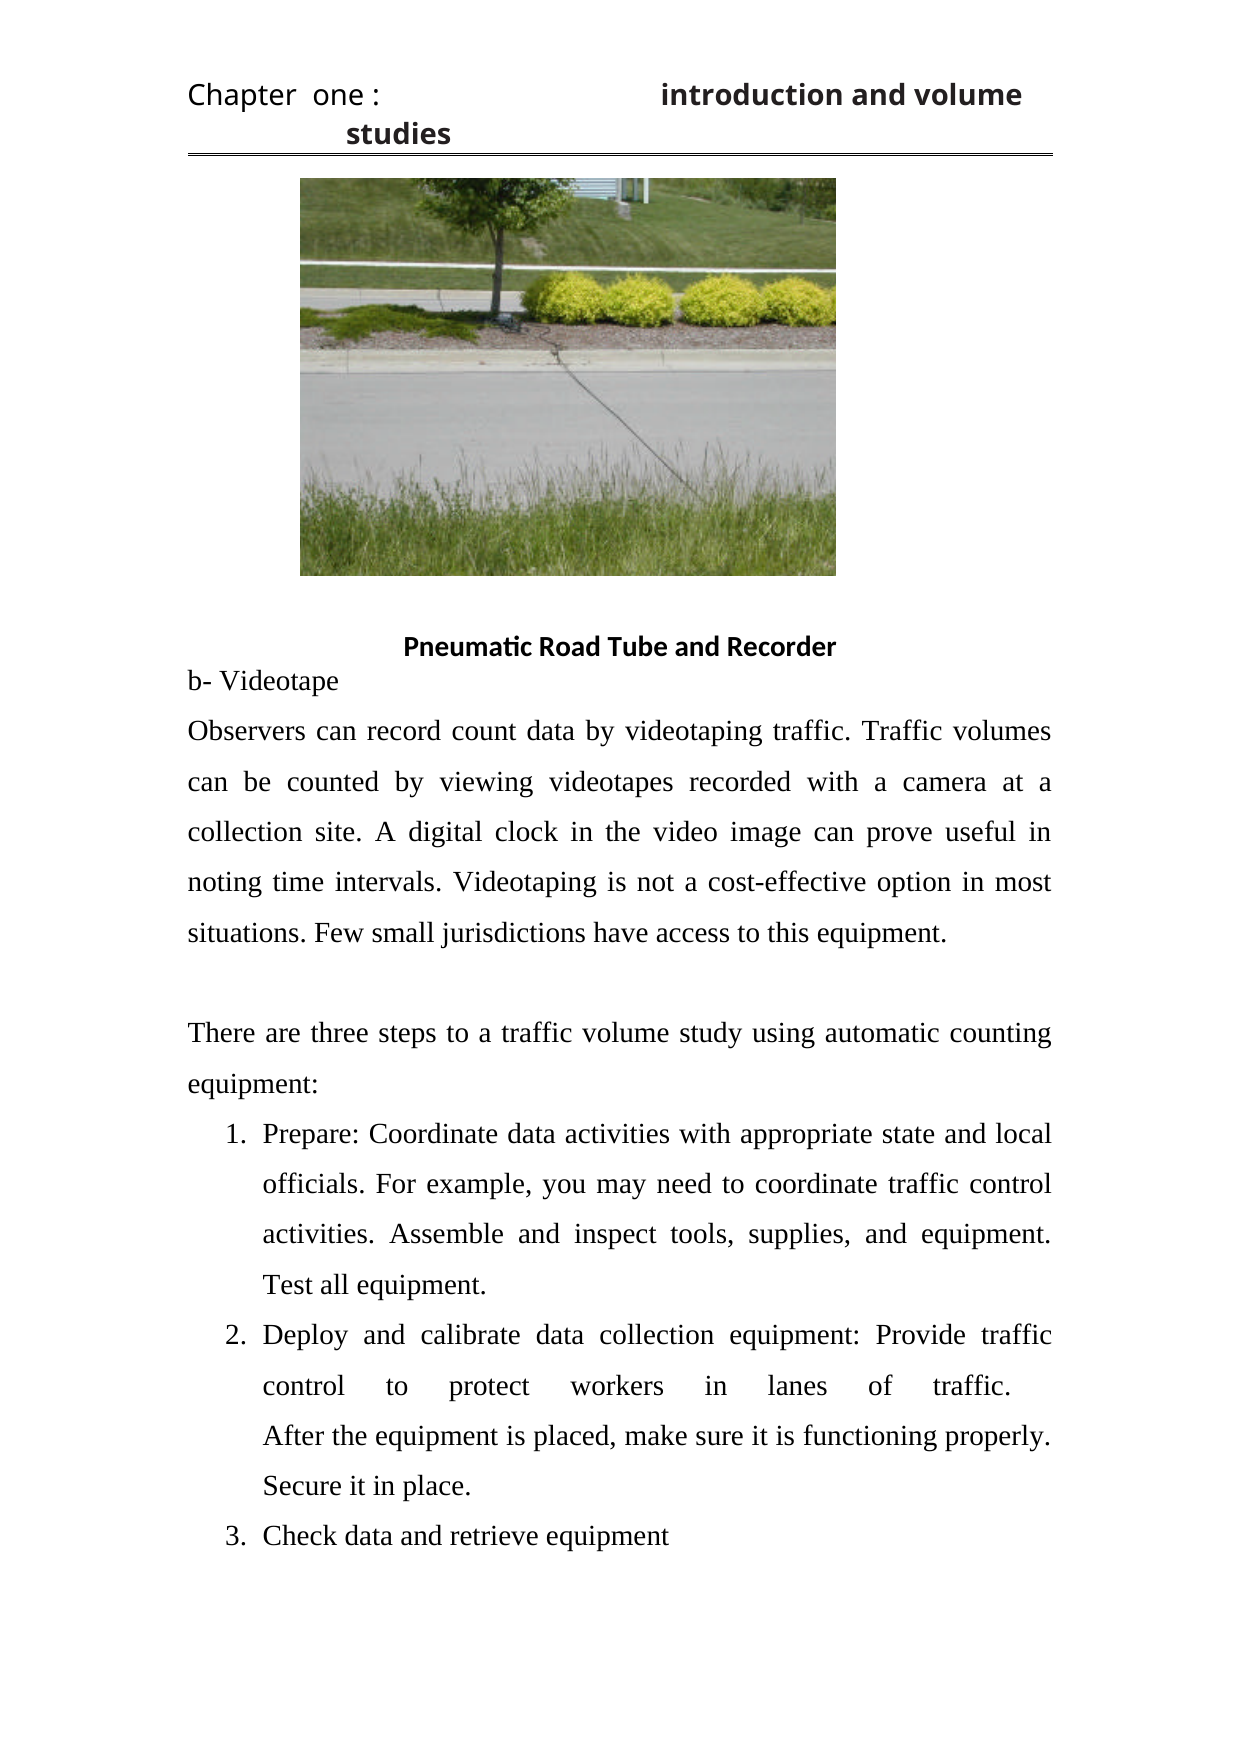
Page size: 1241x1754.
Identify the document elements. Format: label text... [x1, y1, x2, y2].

list Prepare: Coordinate data activities with appropriate state and local officials. For example, you may need to coordinate traffic control activities. Assemble and inspect tools, supplies, and equipment. Test all equipment. [225, 1116, 1053, 1301]
text There are three steps to a traffic volume study using automatic counting equipment: [187, 1015, 1053, 1099]
text b- Videotape [187, 663, 1053, 697]
text Observers can record count data by videotaping traffic. Traffic volumes can be counted by viewing videotapes recorded with a camera at a collection site. A digital clock in the video image can prove useful in noting time intervals. Videotaping is not a cost-effective option in most situations. Few small jurisdictions have access to this equipment. [187, 713, 1053, 948]
list Check data and retrieve equipment [225, 1518, 1053, 1552]
list Deploy and calibrate data collection equipment: Provide traffic control to protect workers in lanes of traffic. After the equipment is placed, make sure it is functioning properly. Secure it in place. [225, 1317, 1053, 1502]
text Pneumatic Road Tube and Recorder [187, 628, 1053, 663]
